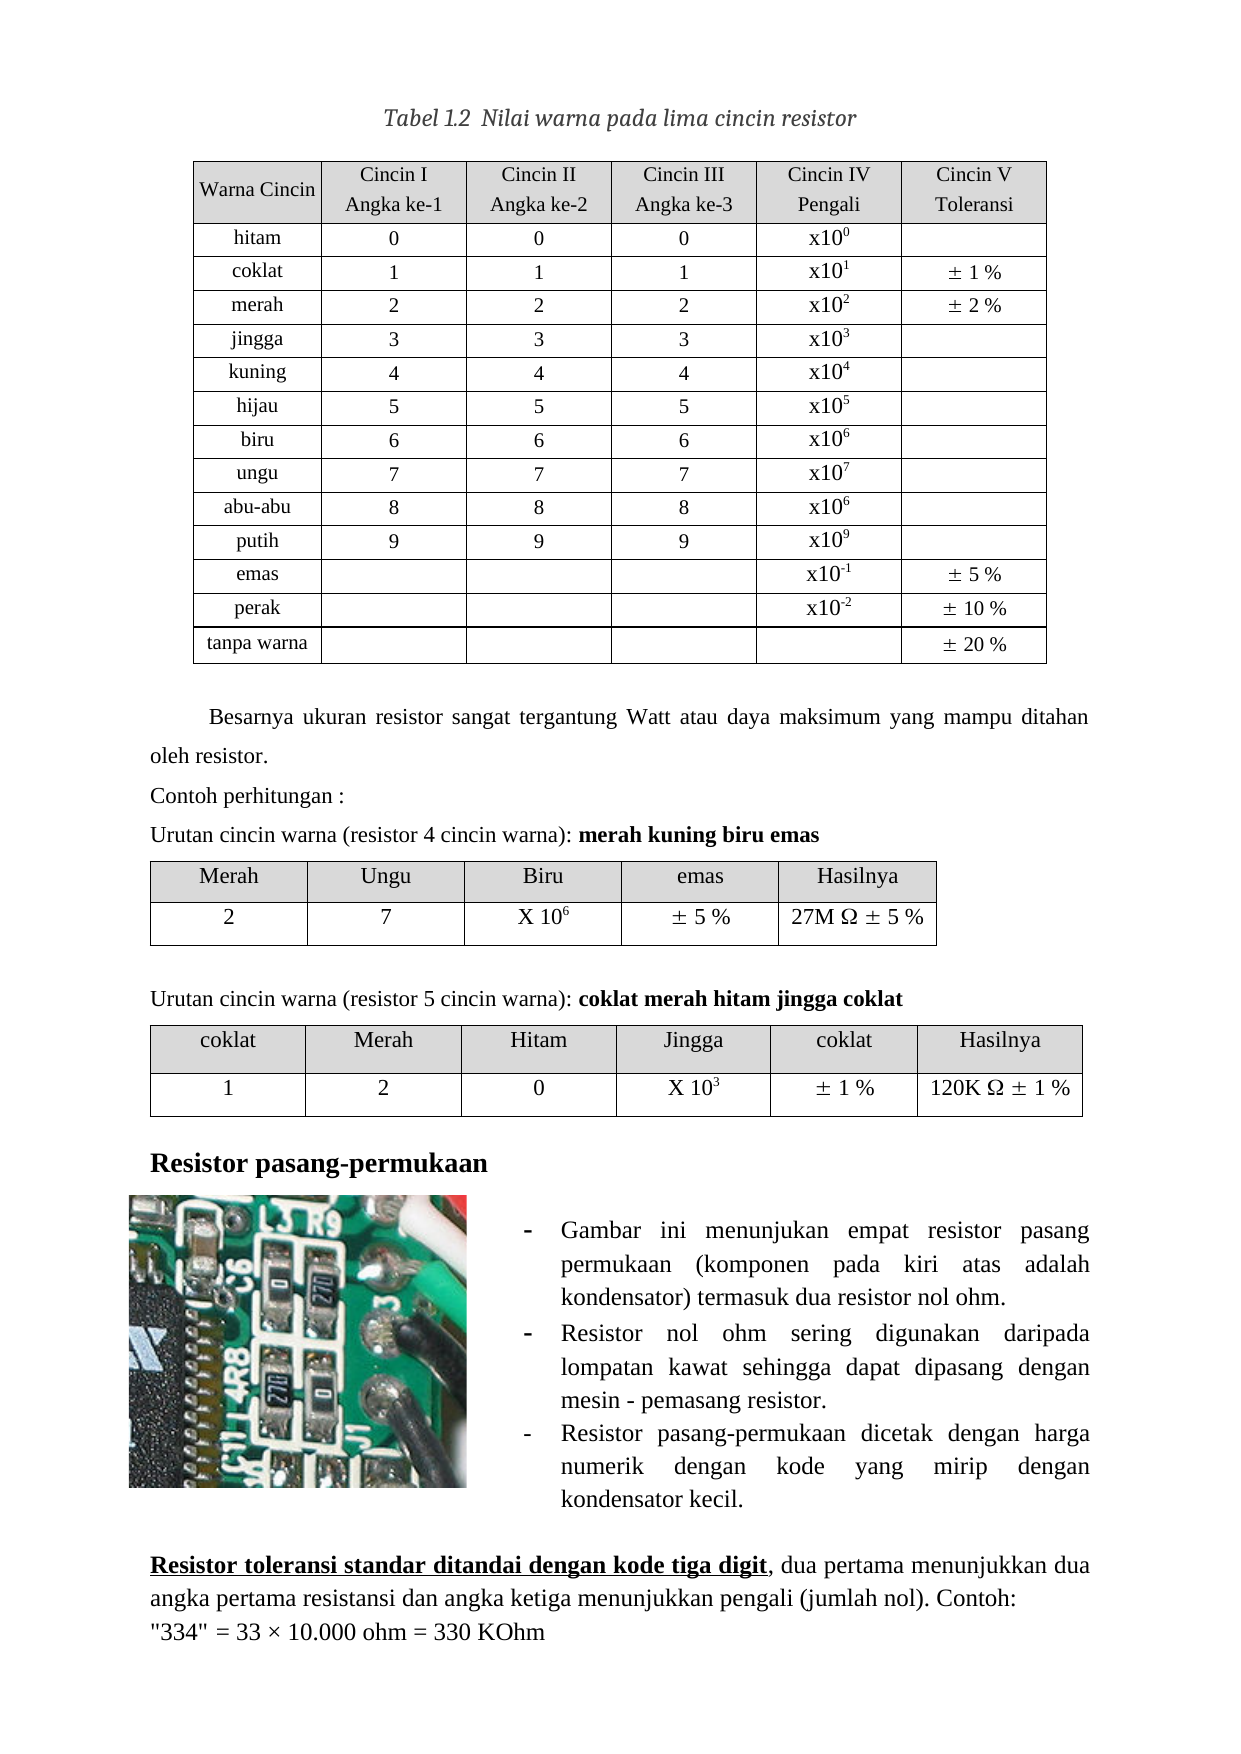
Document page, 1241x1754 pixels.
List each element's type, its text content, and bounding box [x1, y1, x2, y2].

table_header Ungu [308, 862, 464, 902]
text Urutan cincin warna (resistor 4 cincin warna): merah kuning biru emas [150, 821, 1090, 848]
table_cell [467, 560, 611, 593]
table_cell 2 [306, 1074, 461, 1116]
table_cell 2 [467, 291, 611, 323]
table_cell [612, 594, 756, 626]
table_cell 5 [612, 392, 756, 424]
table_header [214, 1616, 552, 1648]
table_cell [902, 493, 1046, 525]
table_cell hijau [194, 392, 321, 424]
table_cell kuning [194, 358, 321, 391]
table_cell 8 [612, 493, 756, 525]
table_cell [902, 459, 1046, 492]
list Resistor pasang-permukaan dicetak dengan harga numerik dengan kode yang mirip dengan kondensator kecil. [187, 1418, 1090, 1513]
table_cell x106 [757, 493, 901, 525]
table_cell 2 [151, 903, 307, 945]
table_cell [467, 628, 611, 662]
table_header Warna Cincin [194, 162, 321, 223]
table_cell [902, 358, 1046, 391]
table_cell 2 % [902, 291, 1046, 323]
table_cell 0 [322, 224, 466, 256]
table_cell 3 [612, 325, 756, 357]
table_cell X 103 [617, 1074, 770, 1116]
table_cell [757, 628, 901, 662]
table_cell biru [194, 426, 321, 458]
table_cell 0 [612, 224, 756, 256]
table_header "334" [149, 1616, 214, 1648]
table_header Biru [465, 862, 621, 902]
table_cell [902, 325, 1046, 357]
table_cell emas [194, 560, 321, 593]
table_header Merah [306, 1026, 461, 1073]
table_cell [322, 594, 466, 626]
table_header coklat [151, 1026, 305, 1073]
table_cell 4 [467, 358, 611, 391]
subtitle Tabel 1.2 Nilai warna pada lima cincin resistor [150, 103, 1090, 132]
table_cell [612, 628, 756, 662]
table_cell merah [194, 291, 321, 323]
table_header Jingga [617, 1026, 770, 1073]
table_cell 5 % [622, 903, 778, 945]
table_cell x10-1 [757, 560, 901, 593]
table_cell x102 [757, 291, 901, 323]
table_cell x10-2 [757, 594, 901, 626]
text Resistor toleransi standar ditandai dengan kode tiga digit, dua pertama menunjukkan dua angka pertama resistansi dan angka ketiga menunjukkan pengali (jumlah nol). Contoh: [150, 1550, 1090, 1612]
table_cell [467, 594, 611, 626]
table_cell X 106 [465, 903, 621, 945]
table_cell 6 [612, 426, 756, 458]
table_cell 1 % [771, 1074, 917, 1116]
table_cell 1 [322, 257, 466, 290]
table_cell putih [194, 526, 321, 559]
table_cell ungu [194, 459, 321, 492]
table_cell 1 % [902, 257, 1046, 290]
table_cell 0 [467, 224, 611, 256]
table_cell x101 [757, 257, 901, 290]
table_header Cincin V Toleransi [902, 162, 1046, 223]
table_cell [902, 392, 1046, 424]
table_cell 4 [612, 358, 756, 391]
table_cell 8 [467, 493, 611, 525]
table_cell 1 [467, 257, 611, 290]
text Besarnya ukuran resistor sangat tergantung Watt atau daya maksimum yang mampu ditahan oleh resistor. [150, 703, 1090, 769]
table_cell abu-abu [194, 493, 321, 525]
list Resistor nol ohm sering digunakan daripada lompatan kawat sehingga dapat dipasang dengan mesin - pemasang resistor. [467, 1315, 1090, 1413]
table_cell 5 % [902, 560, 1046, 593]
text Urutan cincin warna (resistor 5 cincin warna): coklat merah hitam jingga coklat [150, 985, 1090, 1012]
table_cell 7 [322, 459, 466, 492]
table_cell x103 [757, 325, 901, 357]
table_cell 8 [322, 493, 466, 525]
table_cell [902, 224, 1046, 256]
table_cell 0 [462, 1074, 616, 1116]
table_header Cincin III Angka ke-3 [612, 162, 756, 223]
table_cell [902, 426, 1046, 458]
table_cell 3 [467, 325, 611, 357]
table_cell [322, 560, 466, 593]
table_cell 20 % [902, 628, 1046, 662]
table_cell 120K 1 % [918, 1074, 1082, 1116]
table_cell 6 [467, 426, 611, 458]
table_cell perak [194, 594, 321, 626]
table_header Cincin IV Pengali [757, 162, 901, 223]
table_cell [322, 628, 466, 662]
table_cell x105 [757, 392, 901, 424]
text Resistor pasang-permukaan [150, 1146, 1090, 1178]
table_cell 7 [308, 903, 464, 945]
table_cell x106 [757, 426, 901, 458]
table_cell 10 % [902, 594, 1046, 626]
table_cell 5 [467, 392, 611, 424]
table_cell hitam [194, 224, 321, 256]
table_cell 6 [322, 426, 466, 458]
table_cell 9 [322, 526, 466, 559]
table_header Hitam [462, 1026, 616, 1073]
table_header Cincin I Angka ke-1 [322, 162, 466, 223]
table_cell 1 [151, 1074, 305, 1116]
table_cell 27M 5 % [779, 903, 936, 945]
table_cell 3 [322, 325, 466, 357]
table_cell 2 [322, 291, 466, 323]
list Gambar ini menunjukan empat resistor pasang permukaan (komponen pada kiri atas adalah kondensator) termasuk dua resistor nol ohm. [467, 1212, 1090, 1311]
table_cell 5 [322, 392, 466, 424]
table_cell [612, 560, 756, 593]
table_cell 4 [322, 358, 466, 391]
table_cell 9 [467, 526, 611, 559]
text Contoh perhitungan : [150, 782, 1090, 808]
table_cell 7 [467, 459, 611, 492]
table_cell x104 [757, 358, 901, 391]
table_header Hasilnya [779, 862, 936, 902]
table_cell 1 [612, 257, 756, 290]
table_cell x107 [757, 459, 901, 492]
table_cell x100 [757, 224, 901, 256]
table_cell coklat [194, 257, 321, 290]
table_cell 2 [612, 291, 756, 323]
table_header Cincin II Angka ke-2 [467, 162, 611, 223]
table_header emas [622, 862, 778, 902]
table_cell [902, 526, 1046, 559]
table_cell tanpa warna [194, 628, 321, 662]
table_cell 9 [612, 526, 756, 559]
table_cell 7 [612, 459, 756, 492]
table_header coklat [771, 1026, 917, 1073]
picture [126, 1195, 467, 1485]
table_header Hasilnya [918, 1026, 1082, 1073]
table_cell jingga [194, 325, 321, 357]
table_header Merah [151, 862, 307, 902]
table_cell x109 [757, 526, 901, 559]
